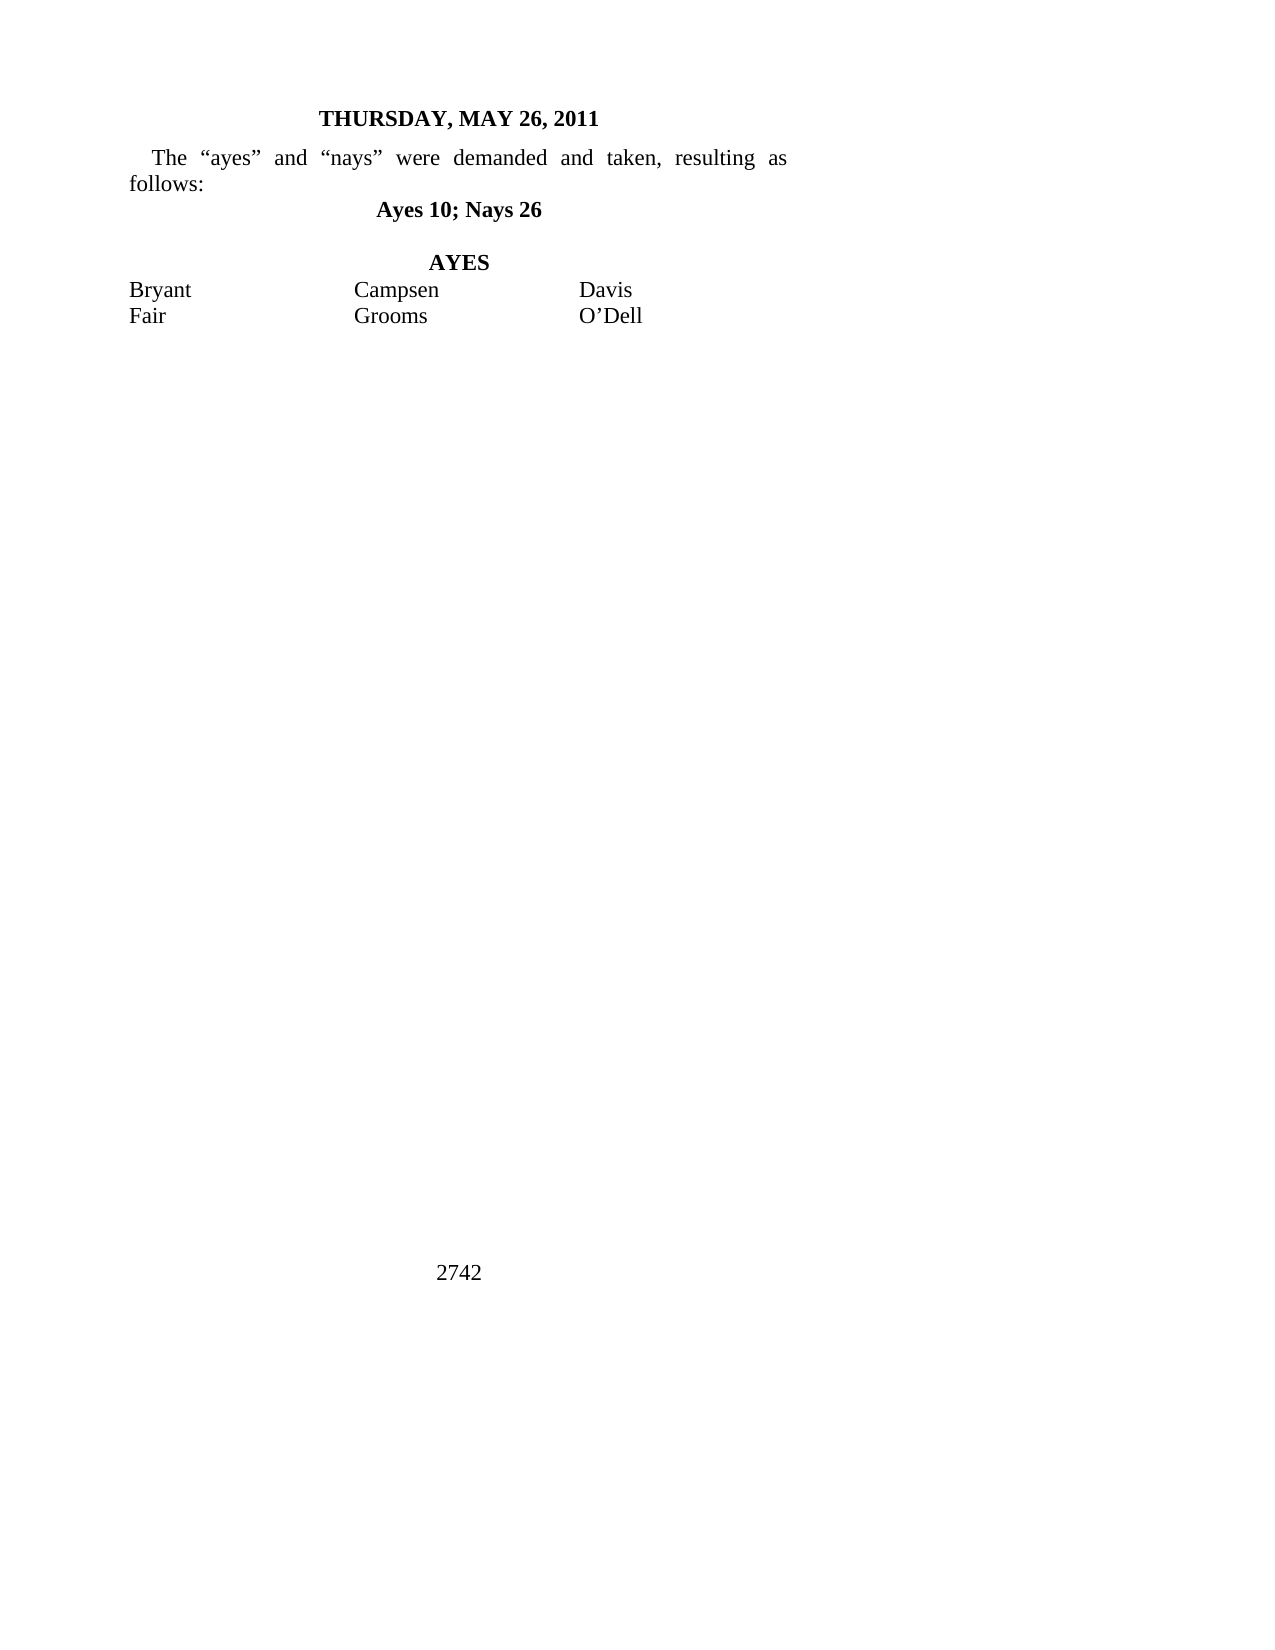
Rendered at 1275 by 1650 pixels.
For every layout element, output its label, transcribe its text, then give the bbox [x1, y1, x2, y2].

text AYES [129, 249, 789, 276]
text The “ayes” and “nays” were demanded and taken, resulting as follows: [129, 144, 789, 197]
text Fair Grooms O’Dell [129, 302, 789, 328]
text Bryant Campsen Davis [129, 276, 789, 302]
text Ayes 10; Nays 26 [129, 197, 789, 223]
